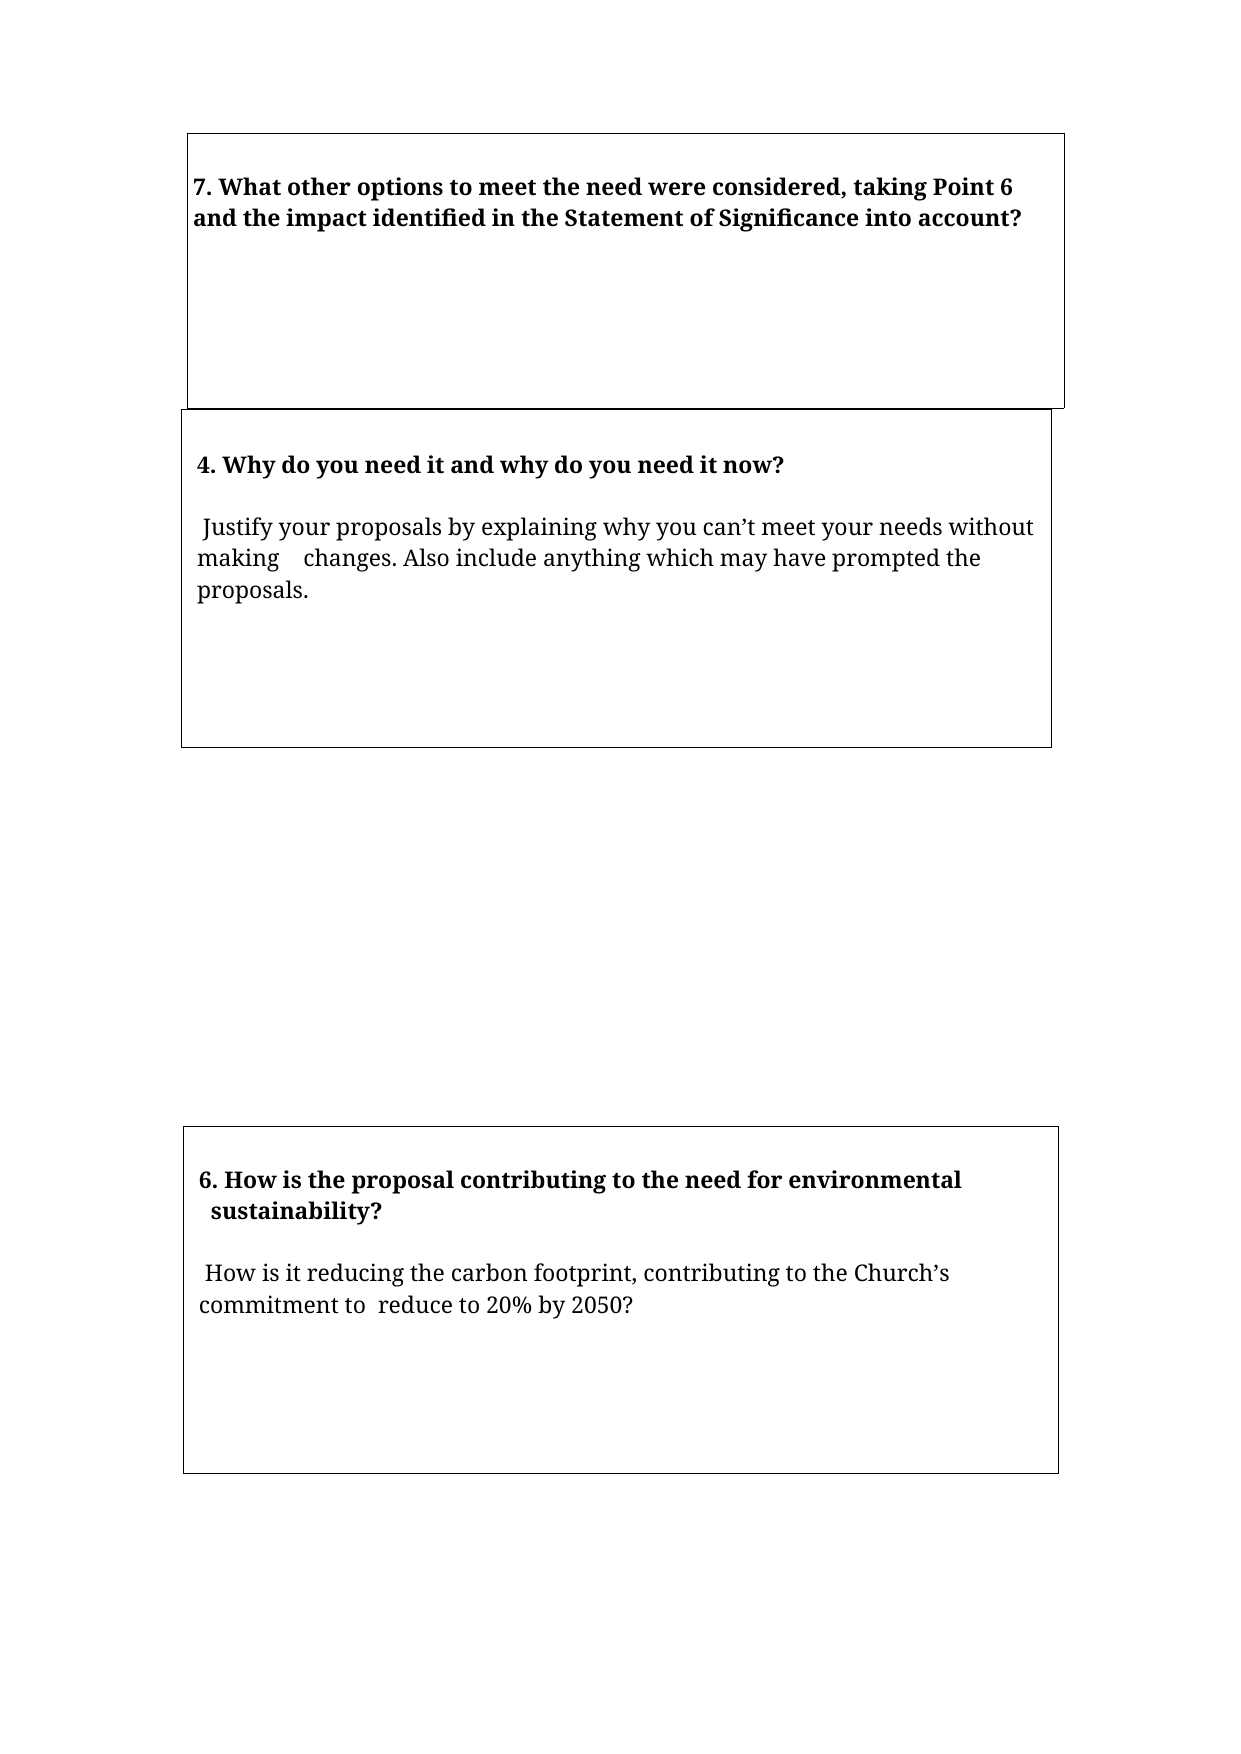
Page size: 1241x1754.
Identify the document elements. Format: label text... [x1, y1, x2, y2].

table_header 7. What other options to meet the need were considered, taking Point 6 and the impact identified in the Statement of Significance into account? [188, 134, 1064, 408]
